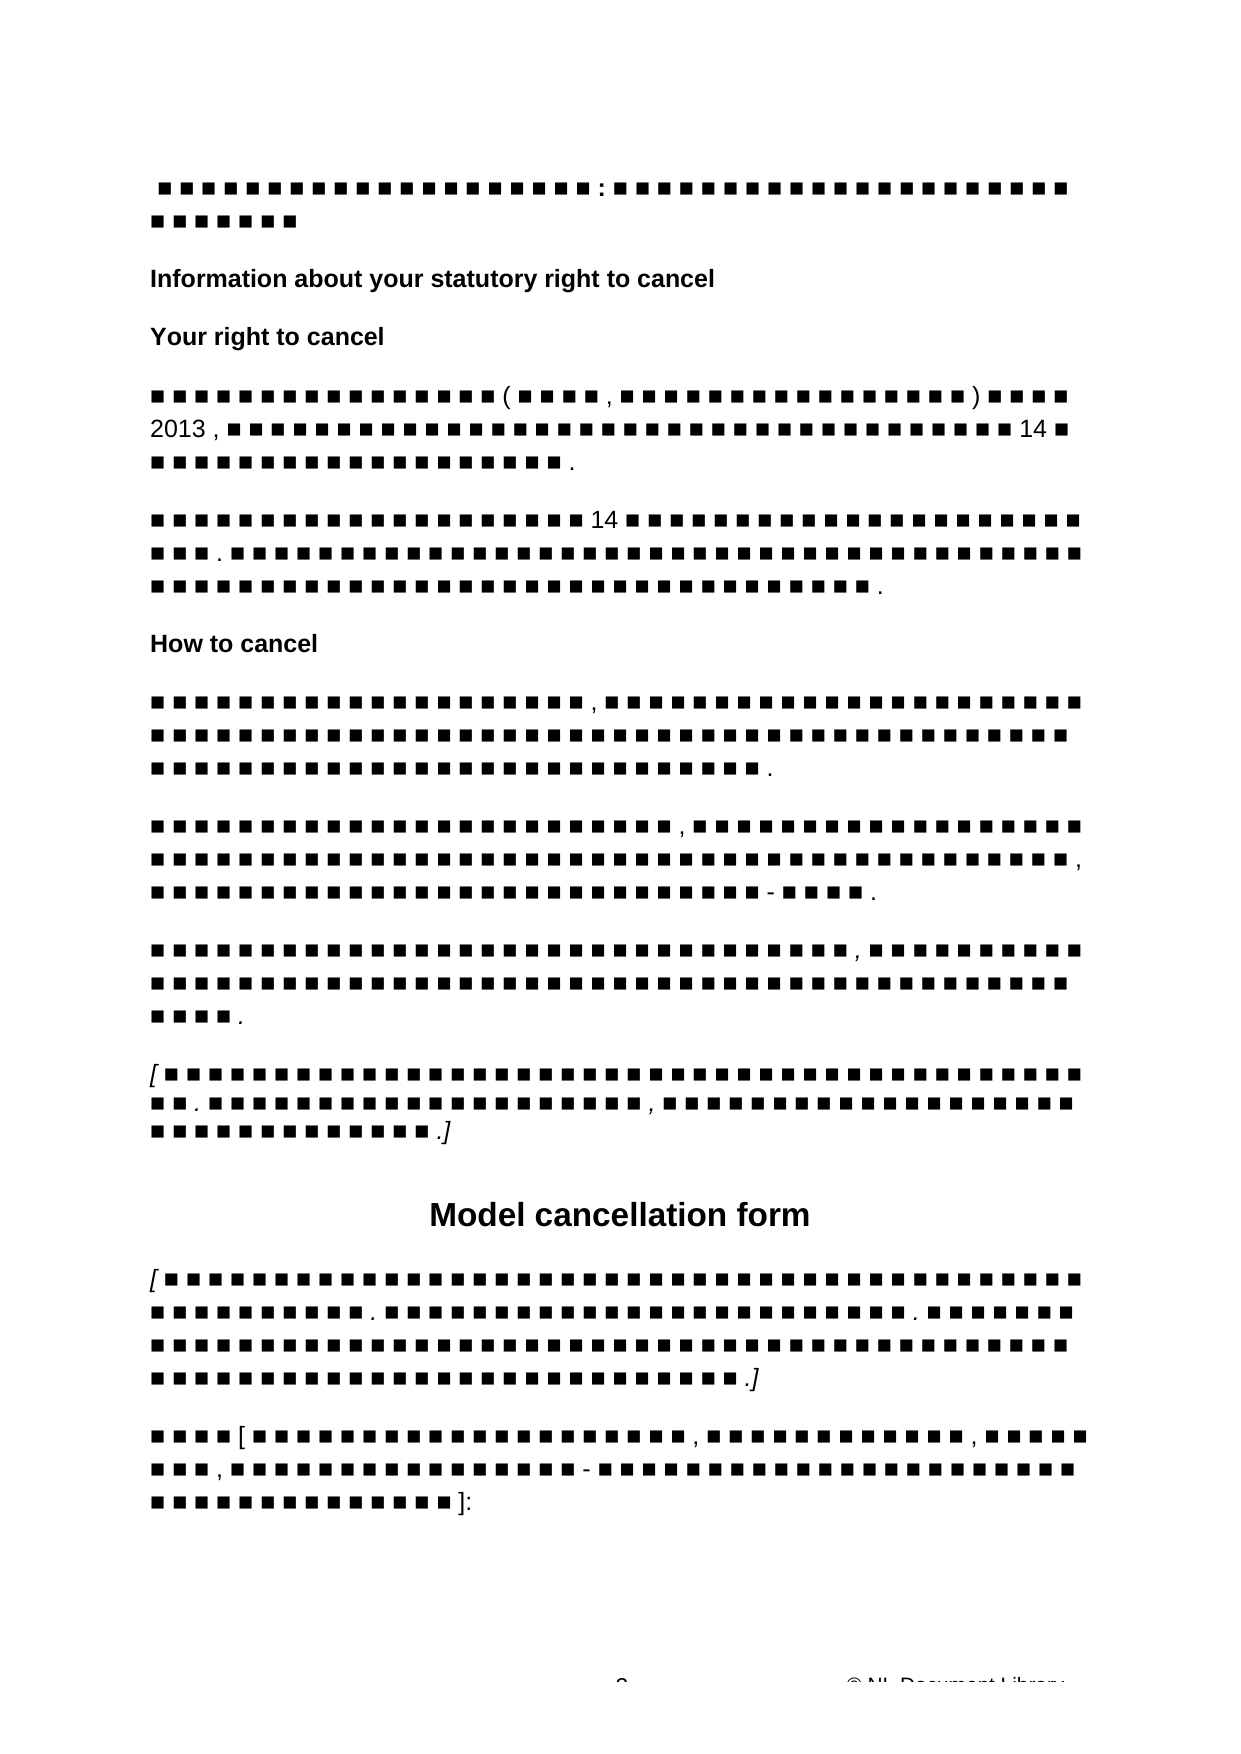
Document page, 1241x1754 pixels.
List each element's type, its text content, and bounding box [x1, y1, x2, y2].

text ■ ■ ■ ■ ■ ■ ■ ■ ■ ■ . ■ ■ ■ ■ ■ ■ ■ ■ ■ ■ ■ ■ ■ ■ ■ ■ ■ ■ ■ ■ ■ ■ ■ ■ . ■ ■ ■ ■ ■ ■ ■ [150, 1297, 1101, 1326]
text ■ ■ ■ . ■ ■ ■ ■ ■ ■ ■ ■ ■ ■ ■ ■ ■ ■ ■ ■ ■ ■ ■ ■ ■ ■ ■ ■ ■ ■ ■ ■ ■ ■ ■ ■ ■ ■ ■ ■ ■ ■ ■ [150, 538, 1101, 567]
text ■ ■ ■ ■ ■ ■ ■ [150, 206, 1101, 234]
text ■ ■ ■ ■ ■ ■ ■ ■ ■ ■ ■ ■ ■ ■ ■ ■ ■ ■ ■ ■ ■ ■ ■ ■ ■ ■ ■ .] [150, 1363, 1101, 1392]
text ■ ■ ■ ■ [ ■ ■ ■ ■ ■ ■ ■ ■ ■ ■ ■ ■ ■ ■ ■ ■ ■ ■ ■ ■ , ■ ■ ■ ■ ■ ■ ■ ■ ■ ■ ■ ■ , ■ ■ ■ ■ ■ [150, 1421, 1101, 1450]
subtitle ■ ■ ■ ■ ■ ■ ■ ■ ■ ■ ■ ■ ■ ■ ■ ■ ■ ■ ■ ■ : ■ ■ ■ ■ ■ ■ ■ ■ ■ ■ ■ ■ ■ ■ ■ ■ ■ ■ ■ ■ ■ [157, 173, 1101, 202]
text ■ ■ ■ ■ ■ ■ ■ ■ ■ ■ ■ ■ ■ ■ ■ ■ ■ ■ ■ ■ ■ ■ ■ ■ ■ ■ ■ ■ ■ ■ ■ ■ , ■ ■ ■ ■ ■ ■ ■ ■ ■ ■ [150, 935, 1101, 963]
text ■ ■ ■ ■ ■ ■ ■ ■ ■ ■ ■ ■ ■ ■ ■ ■ ( ■ ■ ■ ■ , ■ ■ ■ ■ ■ ■ ■ ■ ■ ■ ■ ■ ■ ■ ■ ■ ) ■ ■ ■ ■ 2013 , ■ ■ ■ ■ ■ ■ ■ ■ ■ ■ ■ ■ ■ ■ ■ ■ ■ ■ ■ ■ ■ ■ ■ ■ ■ ■ ■ ■ ■ ■ ■ ■ ■ ■ ■ ■ 14 ■ [150, 381, 1072, 442]
text ■ ■ ■ ■ ■ ■ ■ ■ ■ ■ ■ ■ ■ ■ ■ ■ ■ ■ ■ ■ ■ ■ ■ ■ ■ ■ ■ ■ - ■ ■ ■ ■ . [150, 877, 1101, 906]
text ■ ■ ■ ■ ■ ■ ■ ■ ■ ■ ■ ■ ■ ■ ■ ■ ■ ■ ■ ■ ■ ■ ■ ■ ■ ■ ■ ■ ■ ■ ■ ■ ■ ■ ■ ■ ■ ■ ■ ■ ■ ■ [150, 720, 1101, 749]
text ■ ■ ■ ■ . [150, 1001, 1101, 1030]
text ■ ■ ■ ■ ■ ■ ■ ■ ■ ■ ■ ■ ■ ■ ■ ■ ■ ■ ■ . [150, 447, 1101, 476]
text ■ ■ ■ ■ ■ ■ ■ ■ ■ ■ ■ ■ ■ ■ ■ ■ ■ ■ ■ ■ ■ ■ ■ ■ ■ ■ ■ ■ ■ ■ ■ ■ ■ ■ ■ ■ ■ ■ ■ ■ ■ ■ , [150, 844, 1101, 873]
text ■ ■ ■ ■ ■ ■ ■ ■ ■ ■ ■ ■ ■ ■ ■ ■ ■ ■ ■ ■ ■ ■ ■ ■ , ■ ■ ■ ■ ■ ■ ■ ■ ■ ■ ■ ■ ■ ■ ■ ■ ■ ■ [150, 811, 1101, 840]
text ■ ■ ■ ■ ■ ■ ■ ■ ■ ■ ■ ■ ■ ■ ■ ■ ■ ■ ■ ■ 14 ■ ■ ■ ■ ■ ■ ■ ■ ■ ■ ■ ■ ■ ■ ■ ■ ■ ■ ■ ■ ■ [150, 505, 1101, 534]
text Information about your statutory right to cancel Your right to cancel [150, 264, 717, 351]
text ■ ■ ■ ■ ■ ■ ■ ■ ■ ■ ■ ■ ■ ■ ■ ■ ■ ■ ■ ■ ■ ■ ■ ■ ■ ■ ■ ■ ■ ■ ■ ■ ■ ■ ■ ■ ■ ■ ■ ■ ■ ■ [150, 1330, 1101, 1359]
text ■ ■ ■ ■ ■ ■ ■ ■ ■ ■ ■ ■ ■ ■ ■ ■ ■ ■ ■ ■ ■ ■ ■ ■ ■ ■ ■ ■ . [150, 753, 1101, 782]
text ■ ■ ■ ■ ■ ■ ■ ■ ■ ■ ■ ■ ■ ■ ]: [150, 1487, 1101, 1516]
text ■ ■ ■ ■ ■ ■ ■ ■ ■ ■ ■ ■ ■ ■ ■ ■ ■ ■ ■ ■ ■ ■ ■ ■ ■ ■ ■ ■ ■ ■ ■ ■ ■ . [150, 571, 1101, 599]
text [ ■ ■ ■ ■ ■ ■ ■ ■ ■ ■ ■ ■ ■ ■ ■ ■ ■ ■ ■ ■ ■ ■ ■ ■ ■ ■ ■ ■ ■ ■ ■ ■ ■ ■ ■ ■ ■ ■ ■ ■ ■ ■ [150, 1264, 1101, 1293]
text ■ ■ ■ ■ ■ ■ ■ ■ ■ ■ ■ ■ ■ .] [150, 1116, 1101, 1145]
text ■ ■ ■ ■ ■ ■ ■ ■ ■ ■ ■ ■ ■ ■ ■ ■ ■ ■ ■ ■ ■ ■ ■ ■ ■ ■ ■ ■ ■ ■ ■ ■ ■ ■ ■ ■ ■ ■ ■ ■ ■ ■ [150, 968, 1101, 997]
text [ ■ ■ ■ ■ ■ ■ ■ ■ ■ ■ ■ ■ ■ ■ ■ ■ ■ ■ ■ ■ ■ ■ ■ ■ ■ ■ ■ ■ ■ ■ ■ ■ ■ ■ ■ ■ ■ ■ ■ ■ ■ ■ [150, 1059, 1101, 1087]
text ■ ■ ■ , ■ ■ ■ ■ ■ ■ ■ ■ ■ ■ ■ ■ ■ ■ ■ ■ - ■ ■ ■ ■ ■ ■ ■ ■ ■ ■ ■ ■ ■ ■ ■ ■ ■ ■ ■ ■ ■ ■ [150, 1454, 1101, 1483]
subtitle Model cancellation form [148, 1195, 1092, 1233]
text ■ ■ ■ ■ ■ ■ ■ ■ ■ ■ ■ ■ ■ ■ ■ ■ ■ ■ ■ ■ , ■ ■ ■ ■ ■ ■ ■ ■ ■ ■ ■ ■ ■ ■ ■ ■ ■ ■ ■ ■ ■ ■ [150, 687, 1101, 716]
subtitle How to cancel [150, 629, 1101, 657]
text ■ ■ . ■ ■ ■ ■ ■ ■ ■ ■ ■ ■ ■ ■ ■ ■ ■ ■ ■ ■ ■ ■ , ■ ■ ■ ■ ■ ■ ■ ■ ■ ■ ■ ■ ■ ■ ■ ■ ■ ■ ■ [150, 1087, 1101, 1116]
